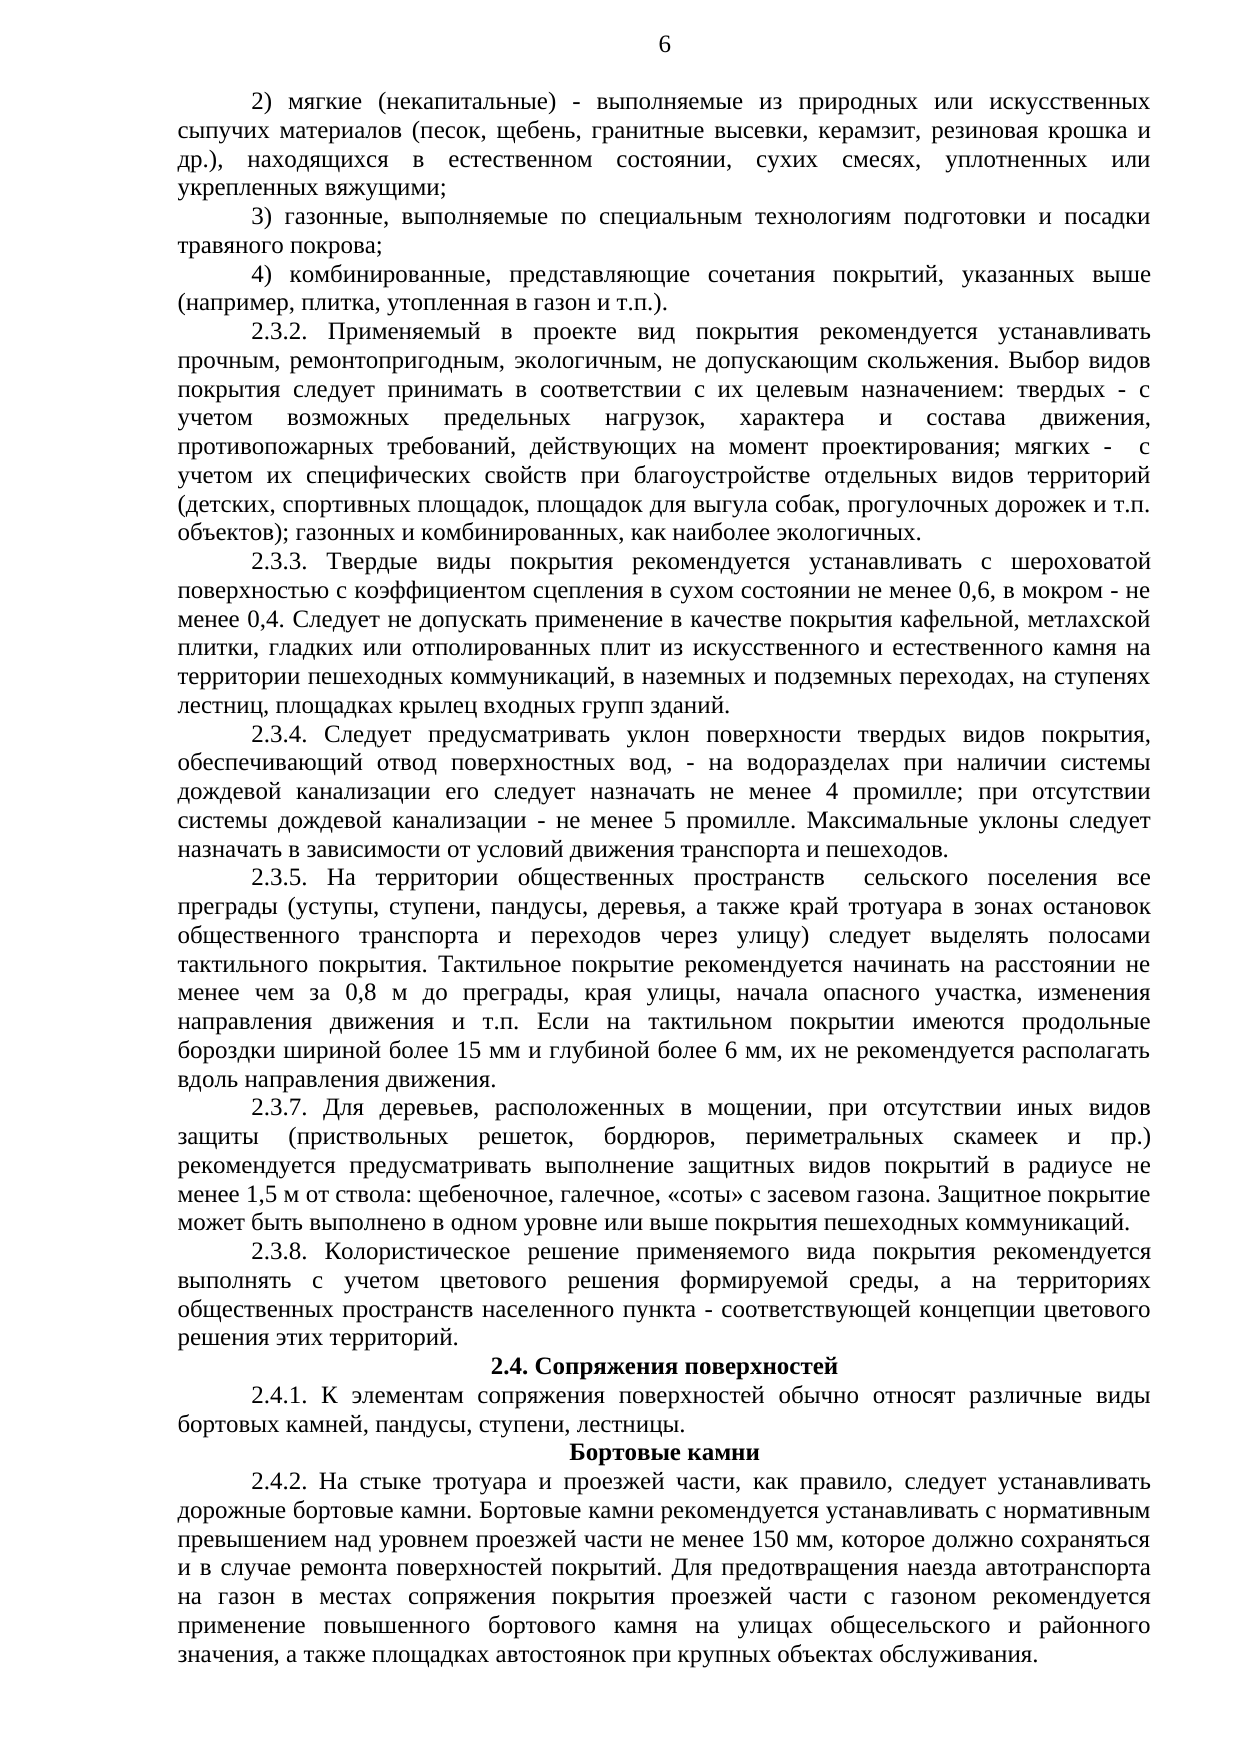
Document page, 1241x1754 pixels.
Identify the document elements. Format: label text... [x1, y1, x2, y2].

text 2) мягкие (некапитальные) - выполняемые из природных или искусственных сыпучих материалов (песок, щебень, гранитные высевки, керамзит, резиновая крошка и др.), находящихся в естественном состоянии, сухих смесях, уплотненных или укрепленных вяжущими; [177, 86, 1152, 201]
text Бортовые камни [177, 1437, 1152, 1466]
text 4) комбинированные, представляющие сочетания покрытий, указанных выше (например, плитка, утопленная в газон и т.п.). [177, 259, 1152, 316]
text 2.3.2. Применяемый в проекте вид покрытия рекомендуется устанавливать прочным, ремонтопригодным, экологичным, не допускающим скольжения. Выбор видов покрытия следует принимать в соответствии с их целевым назначением: твердых - с учетом возможных предельных нагрузок, характера и состава движения, противопожарных требований, действующих на момент проектирования; мягких - с учетом их специфических свойств при благоустройстве отдельных видов территорий (детских, спортивных площадок, площадок для выгула собак, прогулочных дорожек и т.п. объектов); газонных и комбинированных, как наиболее экологичных. [177, 316, 1152, 546]
text 2.4.2. На стыке тротуара и проезжей части, как правило, следует устанавливать дорожные бортовые камни. Бортовые камни рекомендуется устанавливать с нормативным превышением над уровнем проезжей части не менее 150 мм, которое должно сохраняться и в случае ремонта поверхностей покрытий. Для предотвращения наезда автотранспорта на газон в местах сопряжения покрытия проезжей части с газоном рекомендуется применение повышенного бортового камня на улицах общесельского и районного значения, а также площадках автостоянок при крупных объектах обслуживания. [177, 1466, 1152, 1667]
text 3) газонные, выполняемые по специальным технологиям подготовки и посадки травяного покрова; [177, 201, 1152, 259]
text 2.3.5. На территории общественных пространств сельского поселения все преграды (уступы, ступени, пандусы, деревья, а также край тротуара в зонах остановок общественного транспорта и переходов через улицу) следует выделять полосами тактильного покрытия. Тактильное покрытие рекомендуется начинать на расстоянии не менее чем за 0,8 м до преграды, края улицы, начала опасного участка, изменения направления движения и т.п. Если на тактильном покрытии имеются продольные бороздки шириной более 15 мм и глубиной более 6 мм, их не рекомендуется располагать вдоль направления движения. [177, 862, 1152, 1092]
text 2.3.7. Для деревьев, расположенных в мощении, при отсутствии иных видов защиты (приствольных решеток, бордюров, периметральных скамеек и пр.) рекомендуется предусматривать выполнение защитных видов покрытий в радиусе не менее 1,5 м от ствола: щебеночное, галечное, «соты» с засевом газона. Защитное покрытие может быть выполнено в одном уровне или выше покрытия пешеходных коммуникаций. [177, 1092, 1152, 1236]
text 2.3.8. Колористическое решение применяемого вида покрытия рекомендуется выполнять с учетом цветового решения формируемой среды, а на территориях общественных пространств населенного пункта - соответствующей концепции цветового решения этих территорий. [177, 1236, 1152, 1351]
text 2.4. Сопряжения поверхностей [177, 1351, 1152, 1380]
text 2.4.1. К элементам сопряжения поверхностей обычно относят различные виды бортовых камней, пандусы, ступени, лестницы. [177, 1380, 1152, 1437]
text 2.3.4. Следует предусматривать уклон поверхности твердых видов покрытия, обеспечивающий отвод поверхностных вод, - на водоразделах при наличии системы дождевой канализации его следует назначать не менее 4 промилле; при отсутствии системы дождевой канализации - не менее 5 промилле. Максимальные уклоны следует назначать в зависимости от условий движения транспорта и пешеходов. [177, 719, 1152, 862]
text 2.3.3. Твердые виды покрытия рекомендуется устанавливать с шероховатой поверхностью с коэффициентом сцепления в сухом состоянии не менее 0,6, в мокром - не менее 0,4. Следует не допускать применение в качестве покрытия кафельной, метлахской плитки, гладких или отполированных плит из искусственного и естественного камня на территории пешеходных коммуникаций, в наземных и подземных переходах, на ступенях лестниц, площадках крылец входных групп зданий. [177, 546, 1152, 719]
